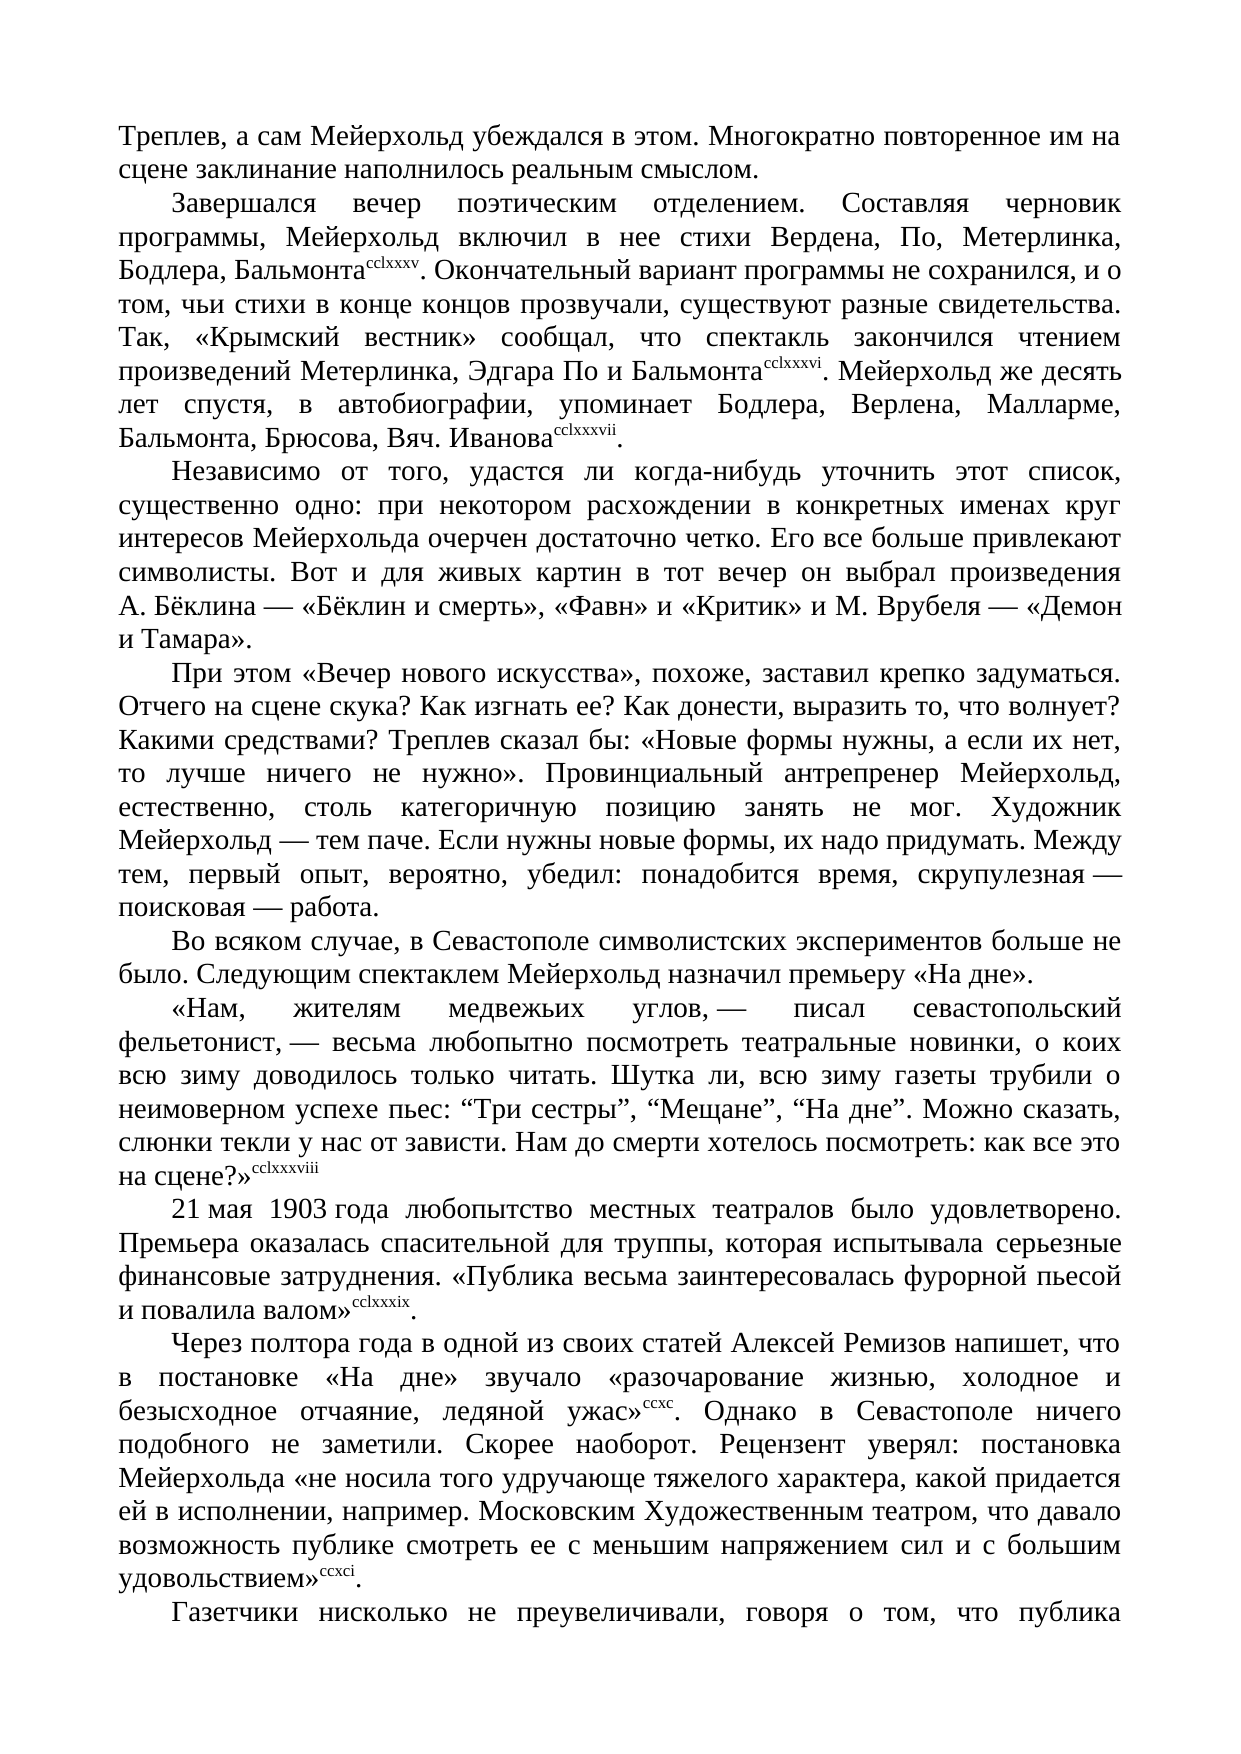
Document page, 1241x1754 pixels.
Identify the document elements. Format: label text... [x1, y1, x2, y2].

text «Нам, жителям медвежьих углов, — писал севастопольский фельетонист, — весьма любопытно посмотреть театральные новинки, о коих всю зиму доводилось только читать. Шутка ли, всю зиму газеты трубили о неимоверном успехе пьес: “Три сестры”, “Мещане”, “На дне”. Можно сказать, слюнки текли у нас от зависти. Нам до смерти хотелось посмотреть: как все это на сцене?» [118, 990, 1122, 1191]
text При этом «Вечер нового искусства», похоже, заставил крепко задуматься. Отчего на сцене скука? Как изгнать ее? Как донести, выразить то, что волнует? Какими средствами? Треплев сказал бы: «Новые формы нужны, а если их нет, то лучше ничего не нужно». Провинциальный антрепренер Мейерхольд, естественно, столь категоричную позицию занять не мог. Художник Мейерхольд — тем паче. Если нужны новые формы, их надо придумать. Между тем, первый опыт, вероятно, убедил: понадобится время, скрупулезная — поисковая — работа. [118, 655, 1122, 923]
text 21 мая 1903 года любопытство местных театралов было удовлетворено. Премьера оказалась спасительной для труппы, которая испытывала {85} серьезные финансовые затруднения. «Публика весьма заинтересовалась фурорной пьесой и повалила валом». [118, 1191, 1122, 1326]
text Во всяком случае, в Севастополе символистских экспериментов больше не было. Следующим спектаклем Мейерхольд назначил премьеру «На дне». [118, 923, 1122, 990]
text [118, 118, 1122, 185]
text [118, 1594, 1122, 1627]
text Через полтора года в одной из своих статей Алексей Ремизов напишет, что в постановке «На дне» звучало «разочарование жизнью, холодное и безысходное отчаяние, ледяной ужас». Однако в Севастополе ничего подобного не заметили. Скорее наоборот. Рецензент уверял: постановка Мейерхольда «не носила того удручающе тяжелого характера, какой придается ей в исполнении, например. Московским Художественным театром, что давало возможность публике смотреть ее с меньшим напряжением сил и с большим удовольствием». [118, 1326, 1122, 1594]
text Независимо от того, удастся ли когда-нибудь уточнить этот список, существенно одно: при некотором расхождении в конкретных именах круг интересов Мейерхольда очерчен достаточно четко. Его все больше привлекают символисты. Вот и для живых картин в тот вечер он выбрал произведения А. Бёклина — «Бёклин и смерть», «Фавн» и «Критик» и М. Врубеля — «Демон и Тамара». [118, 453, 1122, 655]
text Завершался вечер поэтическим отделением. Составляя черновик программы, Мейерхольд включил в нее стихи Вердена, По, Метерлинка, Бодлера, Бальмонта. Окончательный вариант программы не сохранился, и о том, чьи стихи в конце концов прозвучали, существуют разные свидетельства. Так, «Крымский вестник» сообщал, что спектакль закончился чтением произведений Метерлинка, Эдгара По и Бальмонта. Мейерхольд же десять лет спустя, в автобиографии, упоминает Бодлера, Верлена, Малларме, Бальмонта, Брюсова, Вяч. Иванова. [118, 185, 1122, 453]
